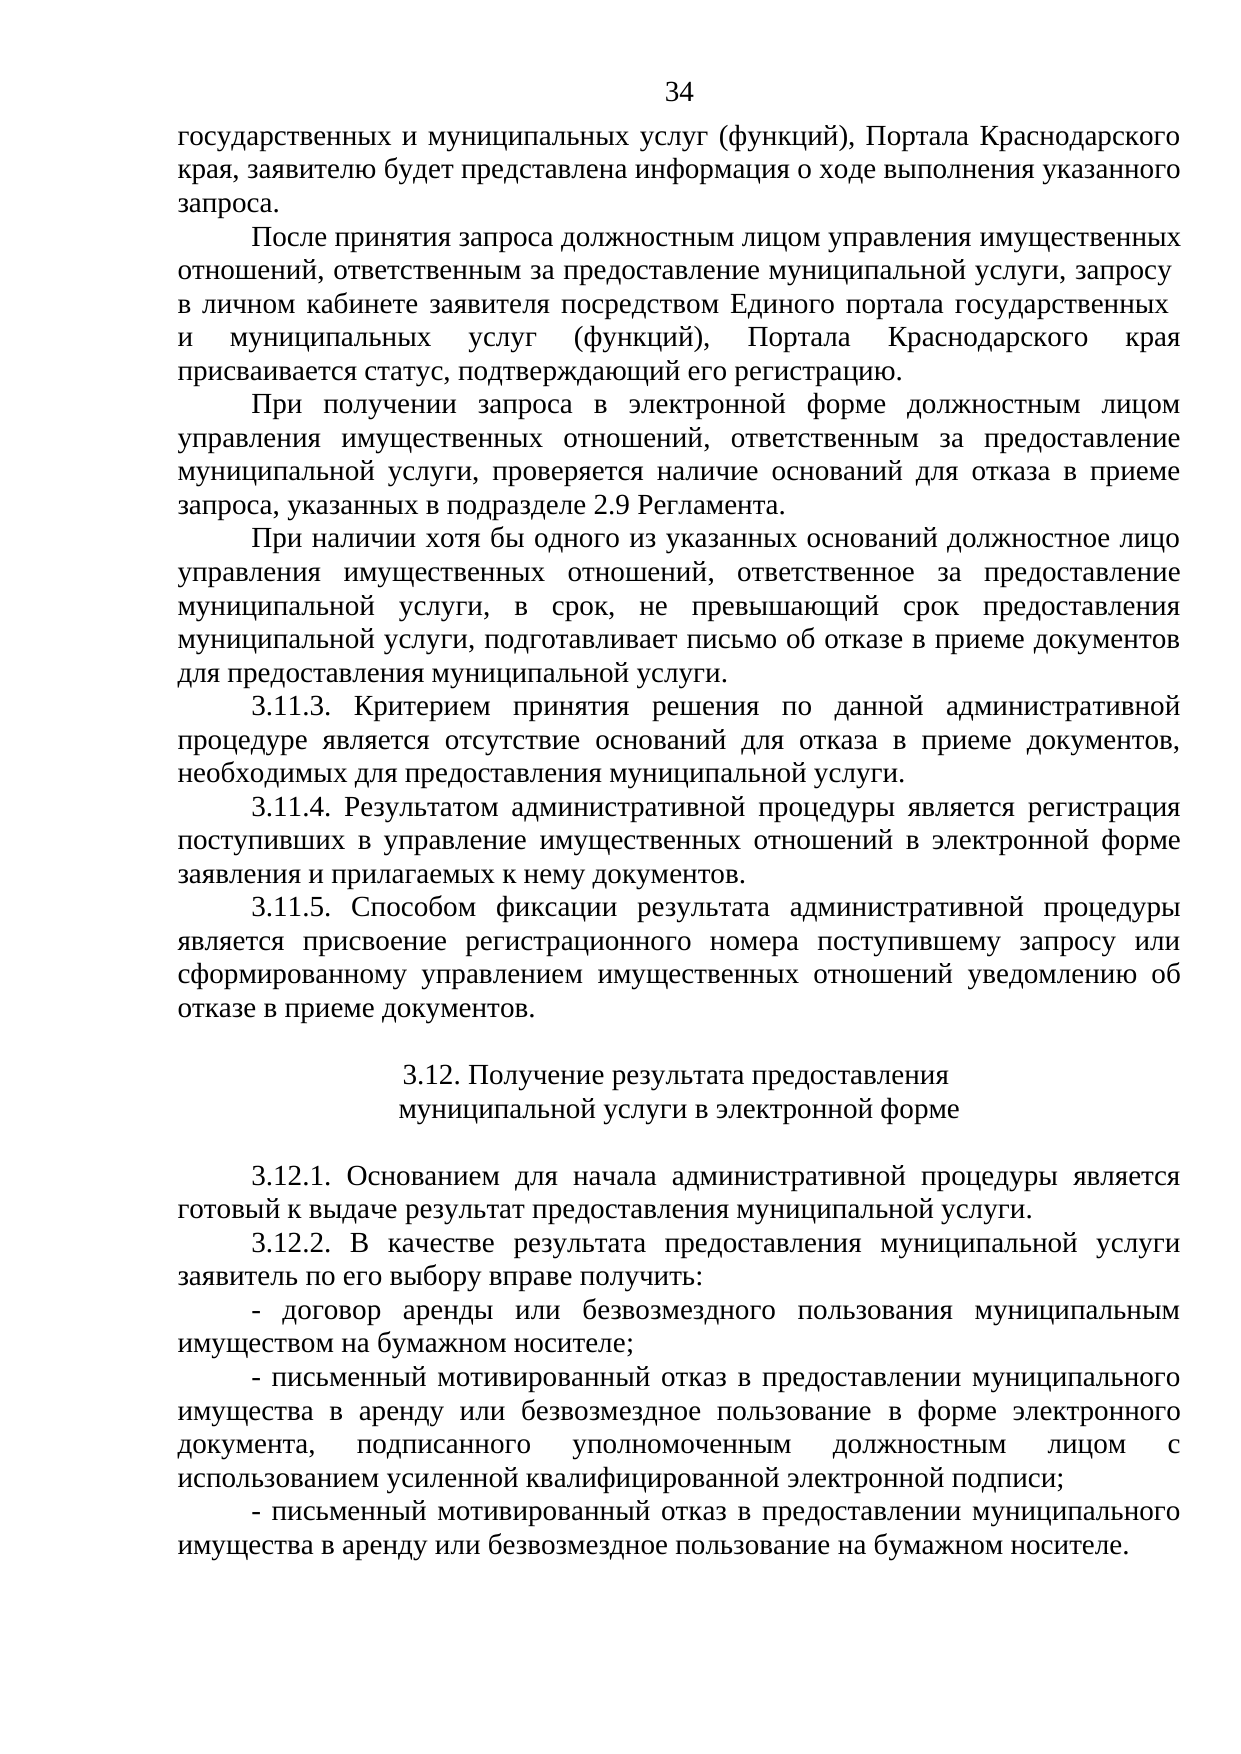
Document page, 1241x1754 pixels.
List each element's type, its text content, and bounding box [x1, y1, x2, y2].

text 3.12.1. Основанием для начала административной процедуры является готовый к выдаче результат предоставления муниципальной услуги. [177, 1158, 1181, 1225]
text 3.11.5. Способом фиксации результата административной процедуры является присвоение регистрационного номера поступившему запросу или сформированному управлением имущественных отношений уведомлению об отказе в приеме документов. [177, 889, 1181, 1024]
text 3.12.2. В качестве результата предоставления муниципальной услуги заявитель по его выбору вправе получить: [177, 1225, 1181, 1292]
text - договор аренды или безвозмездного пользования муниципальным имуществом на бумажном носителе; [177, 1292, 1181, 1359]
text 3.11.4. Результатом административной процедуры является регистрация поступивших в управление имущественных отношений в электронной форме заявления и прилагаемых к нему документов. [177, 789, 1181, 889]
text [177, 118, 1181, 219]
text После принятия запроса должностным лицом управления имущественных отношений, ответственным за предоставление муниципальной услуги, запросу в личном кабинете заявителя посредством Единого портала государственных и муниципальных услуг (функций), Портала Краснодарского края присваивается статус, подтверждающий его регистрацию. [177, 219, 1181, 386]
text 3.11.3. Критерием принятия решения по данной административной процедуре является отсутствие оснований для отказа в приеме документов, необходимых для предоставления муниципальной услуги. [177, 688, 1181, 789]
text При наличии хотя бы одного из указанных оснований должностное лицо управления имущественных отношений, ответственное за предоставление муниципальной услуги, в срок, не превышающий срок предоставления муниципальной услуги, подготавливает письмо об отказе в приеме документов для предоставления муниципальной услуги. [177, 521, 1181, 688]
text - письменный мотивированный отказ в предоставлении муниципального имущества в аренду или безвозмездное пользование на бумажном носителе. [177, 1493, 1181, 1560]
text 3.12. Получение результата предоставления муниципальной услуги в электронной форме [177, 1057, 1181, 1124]
text - письменный мотивированный отказ в предоставлении муниципального имущества в аренду или безвозмездное пользование в форме электронного документа, подписанного уполномоченным должностным лицом с использованием усиленной квалифицированной электронной подписи; [177, 1359, 1181, 1493]
text При получении запроса в электронной форме должностным лицом управления имущественных отношений, ответственным за предоставление муниципальной услуги, проверяется наличие оснований для отказа в приеме запроса, указанных в подразделе 2.9 Регламента. [177, 386, 1181, 521]
